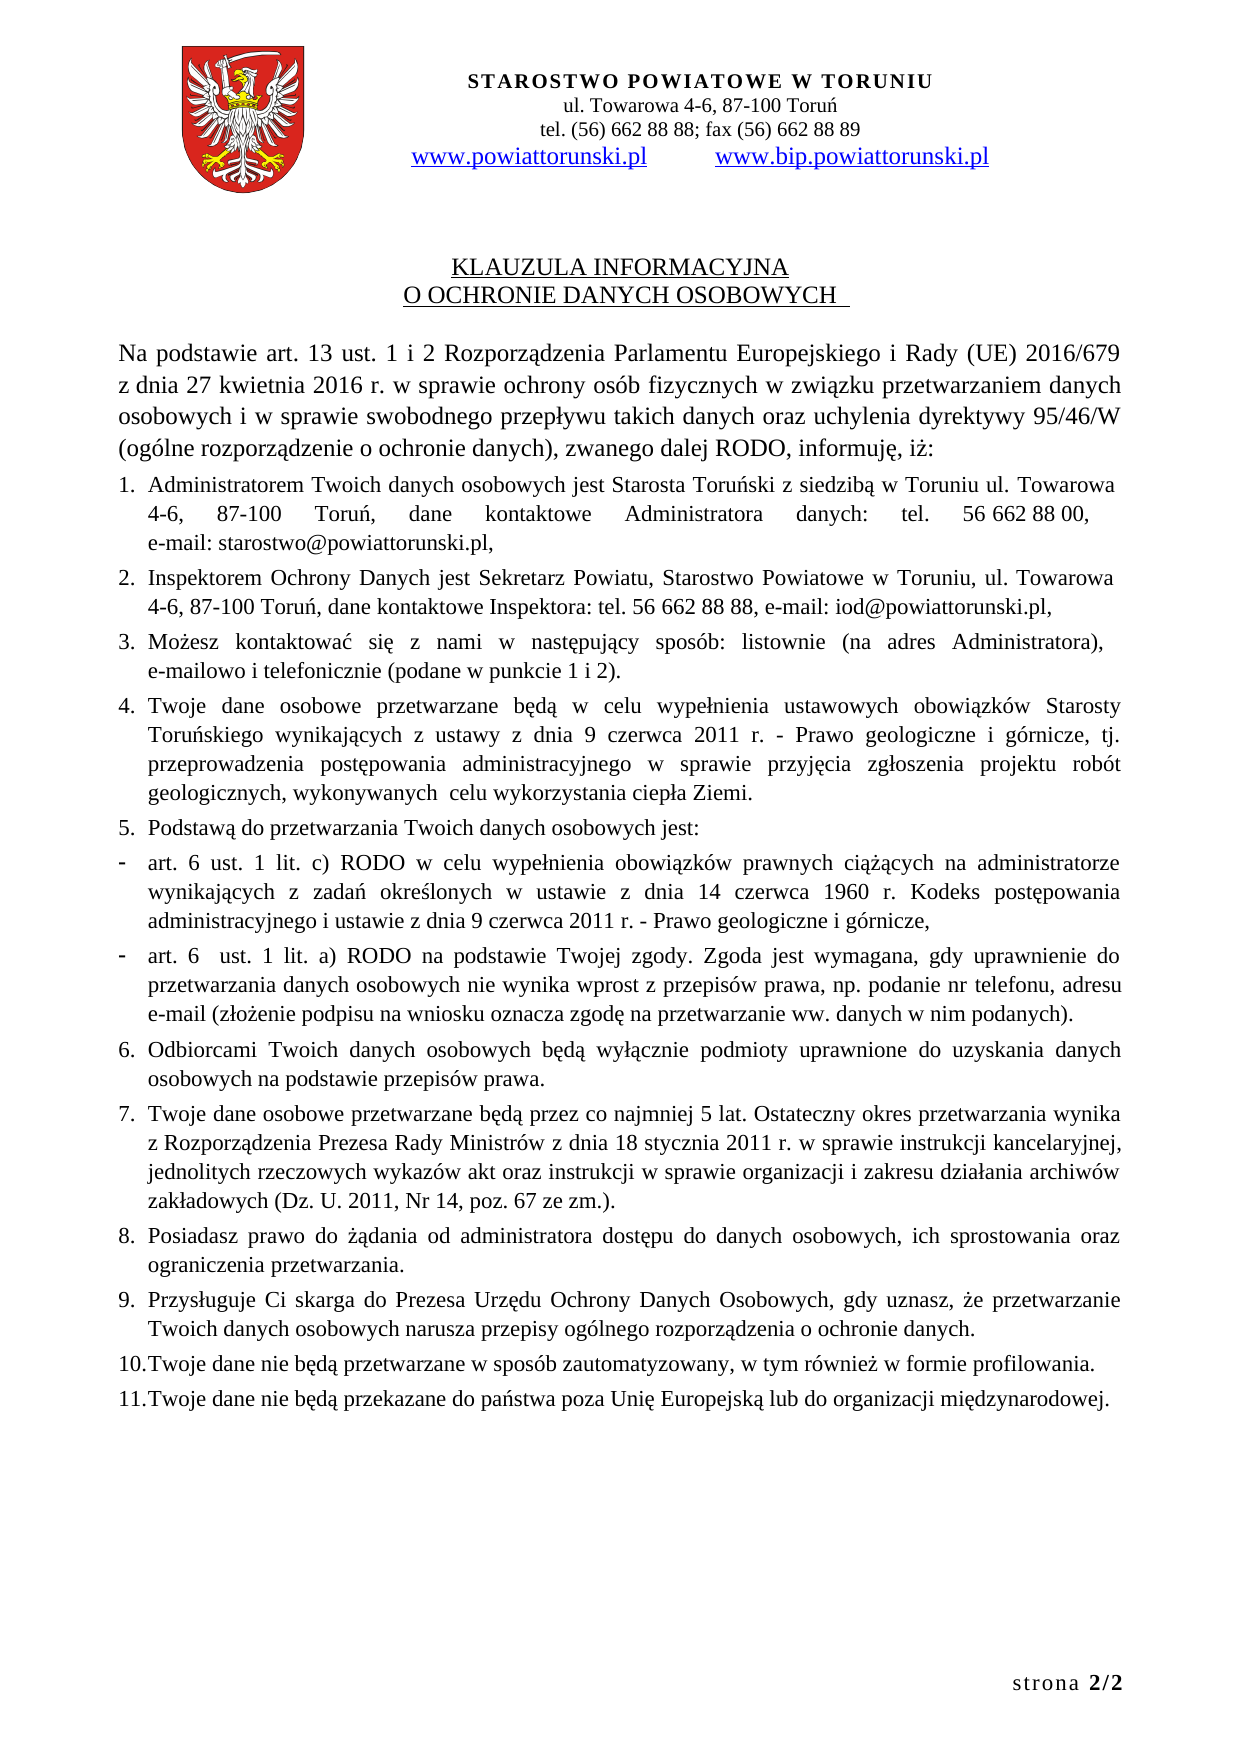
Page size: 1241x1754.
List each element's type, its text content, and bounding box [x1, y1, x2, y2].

list Przysługuje Ci skarga do Prezesa Urzędu Ochrony Danych Osobowych, gdy uznasz, że przetwarzanie Twoich danych osobowych narusza przepisy ogólnego rozporządzenia o ochronie danych. [118, 1286, 1122, 1341]
text O OCHRONIE DANYCH OSOBOWYCH [118, 281, 1122, 309]
list Podstawą do przetwarzania Twoich danych osobowych jest: [118, 814, 1122, 841]
list Administratorem Twoich danych osobowych jest Starosta Toruński z siedzibą w Toruniu ul. Towarowa 4-6, 87-100 Toruń, dane kontaktowe Administratora danych: tel. 56 662 88 00, e-mail: starostwo@powiattorunski.pl, [118, 471, 1122, 555]
list Twoje dane osobowe przetwarzane będą w celu wypełnienia ustawowych obowiązków Starosty Toruńskiego wynikających z ustawy z dnia 9 czerwca 2011 r. - Prawo geologiczne i górnicze, tj. przeprowadzenia postępowania administracyjnego w sprawie przyjęcia zgłoszenia projektu robót geologicznych, wykonywanych celu wykorzystania ciepła Ziemi. [118, 692, 1122, 805]
list Twoje dane nie będą przetwarzane w sposób zautomatyzowany, w tym również w formie profilowania. [118, 1350, 1122, 1377]
list art. 6 ust. 1 lit. c) RODO w celu wypełnienia obowiązków prawnych ciążących na administratorze wynikających z zadań określonych w ustawie z dnia 14 czerwca 1960 r. Kodeks postępowania administracyjnego i ustawie z dnia 9 czerwca 2011 r. - Prawo geologiczne i górnicze, [118, 849, 1122, 934]
list Inspektorem Ochrony Danych jest Sekretarz Powiatu, Starostwo Powiatowe w Toruniu, ul. Towarowa 4-6, 87-100 Toruń, dane kontaktowe Inspektora: tel. 56 662 88 88, e-mail: iod@powiattorunski.pl, [118, 564, 1122, 619]
list Możesz kontaktować się z nami w następujący sposób: listownie (na adres Administratora), e-mailowo i telefonicznie (podane w punkcie 1 i 2). [118, 628, 1122, 683]
list art. 6 ust. 1 lit. a) RODO na podstawie Twojej zgody. Zgoda jest wymagana, gdy uprawnienie do przetwarzania danych osobowych nie wynika wprost z przepisów prawa, np. podanie nr telefonu, adresu e-mail (złożenie podpisu na wniosku oznacza zgodę na przetwarzanie ww. danych w nim podanych). [118, 942, 1122, 1027]
text KLAUZULA INFORMACYJNA [118, 252, 1122, 281]
list Odbiorcami Twoich danych osobowych będą wyłącznie podmioty uprawnione do uzyskania danych osobowych na podstawie przepisów prawa. [118, 1036, 1122, 1091]
list Twoje dane osobowe przetwarzane będą przez co najmniej 5 lat. Ostateczny okres przetwarzania wynika z Rozporządzenia Prezesa Rady Ministrów z dnia 18 stycznia 2011 r. w sprawie instrukcji kancelaryjnej, jednolitych rzeczowych wykazów akt oraz instrukcji w sprawie organizacji i zakresu działania archiwów zakładowych (Dz. U. 2011, Nr 14, poz. 67 ze zm.). [118, 1100, 1122, 1213]
list Posiadasz prawo do żądania od administratora dostępu do danych osobowych, ich sprostowania oraz ograniczenia przetwarzania. [118, 1222, 1122, 1277]
list Twoje dane nie będą przekazane do państwa poza Unię Europejską lub do organizacji międzynarodowej. [118, 1385, 1122, 1412]
text Na podstawie art. 13 ust. 1 i 2 Rozporządzenia Parlamentu Europejskiego i Rady (UE) 2016/679 z dnia 27 kwietnia 2016 r. w sprawie ochrony osób fizycznych w związku przetwarzaniem danych osobowych i w sprawie swobodnego przepływu takich danych oraz uchylenia dyrektywy 95/46/W (ogólne rozporządzenie o ochronie danych), zwanego dalej RODO, informuję, iż: [118, 338, 1122, 462]
